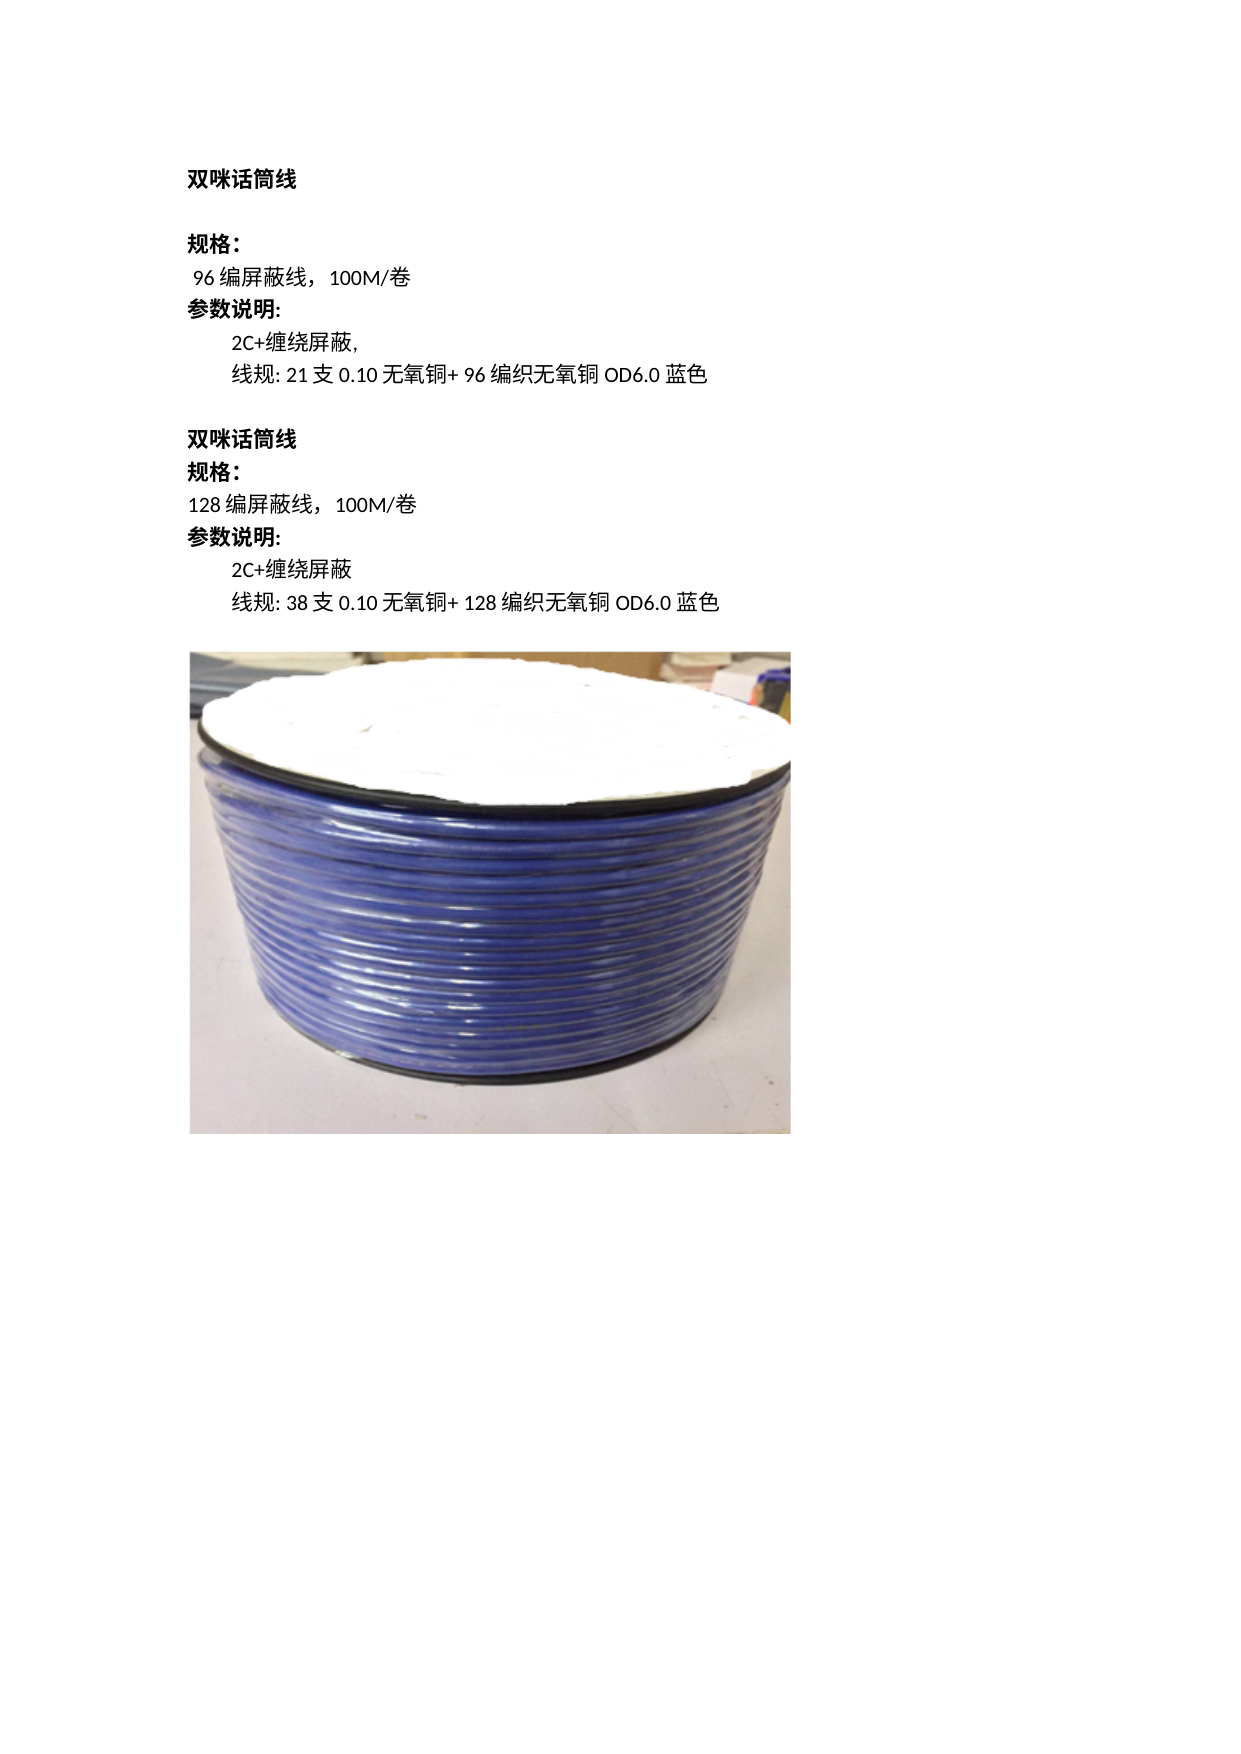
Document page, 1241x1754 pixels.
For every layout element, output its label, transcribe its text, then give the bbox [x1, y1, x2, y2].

text 双咪话筒线 [187, 422, 1053, 454]
text 线规: 38支0.10无氧铜+ 128编织无氧铜 OD6.0 蓝色 [187, 584, 1053, 617]
text 参数说明: [187, 519, 1053, 552]
text 规格： [187, 227, 1053, 259]
text 96编屏蔽线，100M/卷 [187, 259, 1053, 292]
picture [187, 649, 791, 1134]
text 规格： [187, 454, 1053, 487]
text 线规: 21支0.10无氧铜+ 96编织无氧铜 OD6.0 蓝色 [187, 357, 1053, 389]
text 2C+缠绕屏蔽 [187, 552, 1053, 584]
text 参数说明: [187, 292, 1053, 324]
text 2C+缠绕屏蔽, [187, 324, 1053, 357]
text 128编屏蔽线，100M/卷 [187, 487, 1053, 519]
text 双咪话筒线 [187, 162, 1053, 194]
